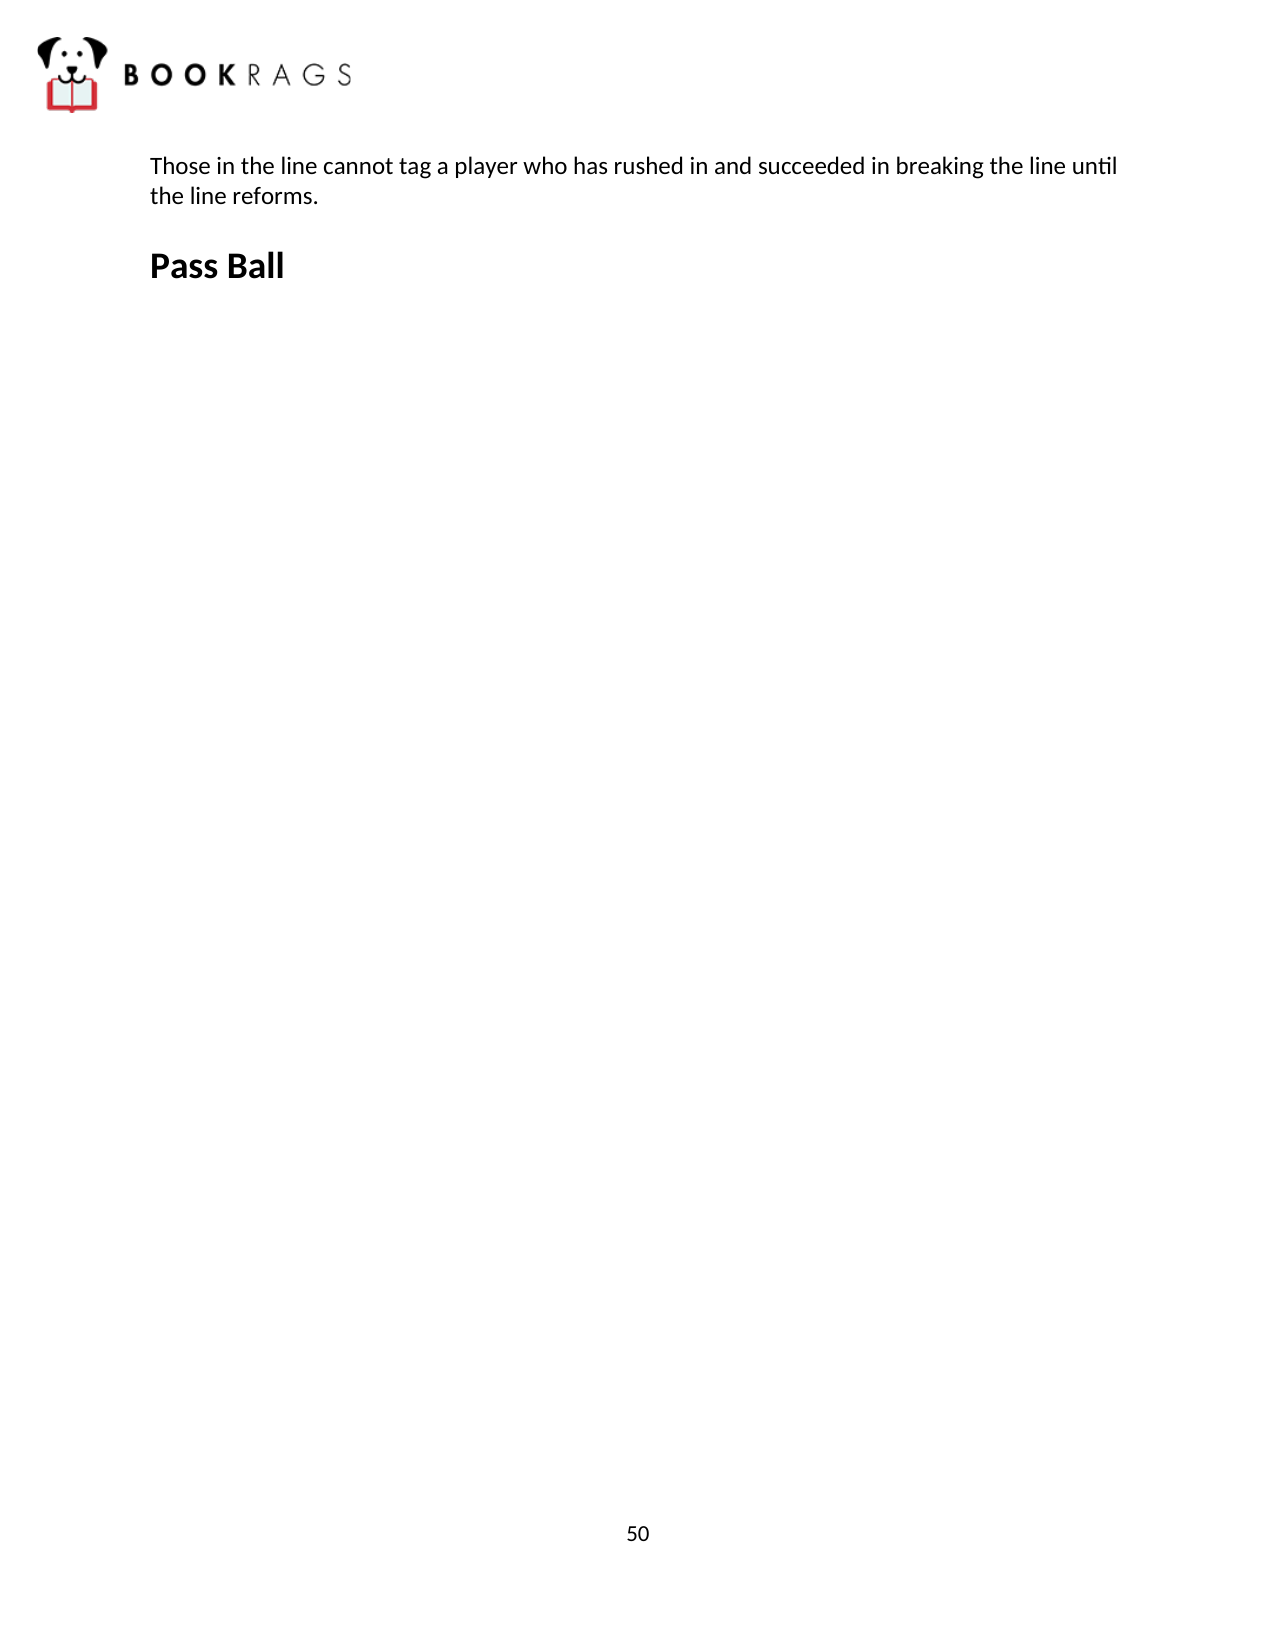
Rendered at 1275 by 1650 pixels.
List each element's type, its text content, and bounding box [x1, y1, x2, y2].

picture [37, 37, 351, 113]
text Pass Ball [150, 242, 1125, 288]
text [150, 150, 1125, 211]
